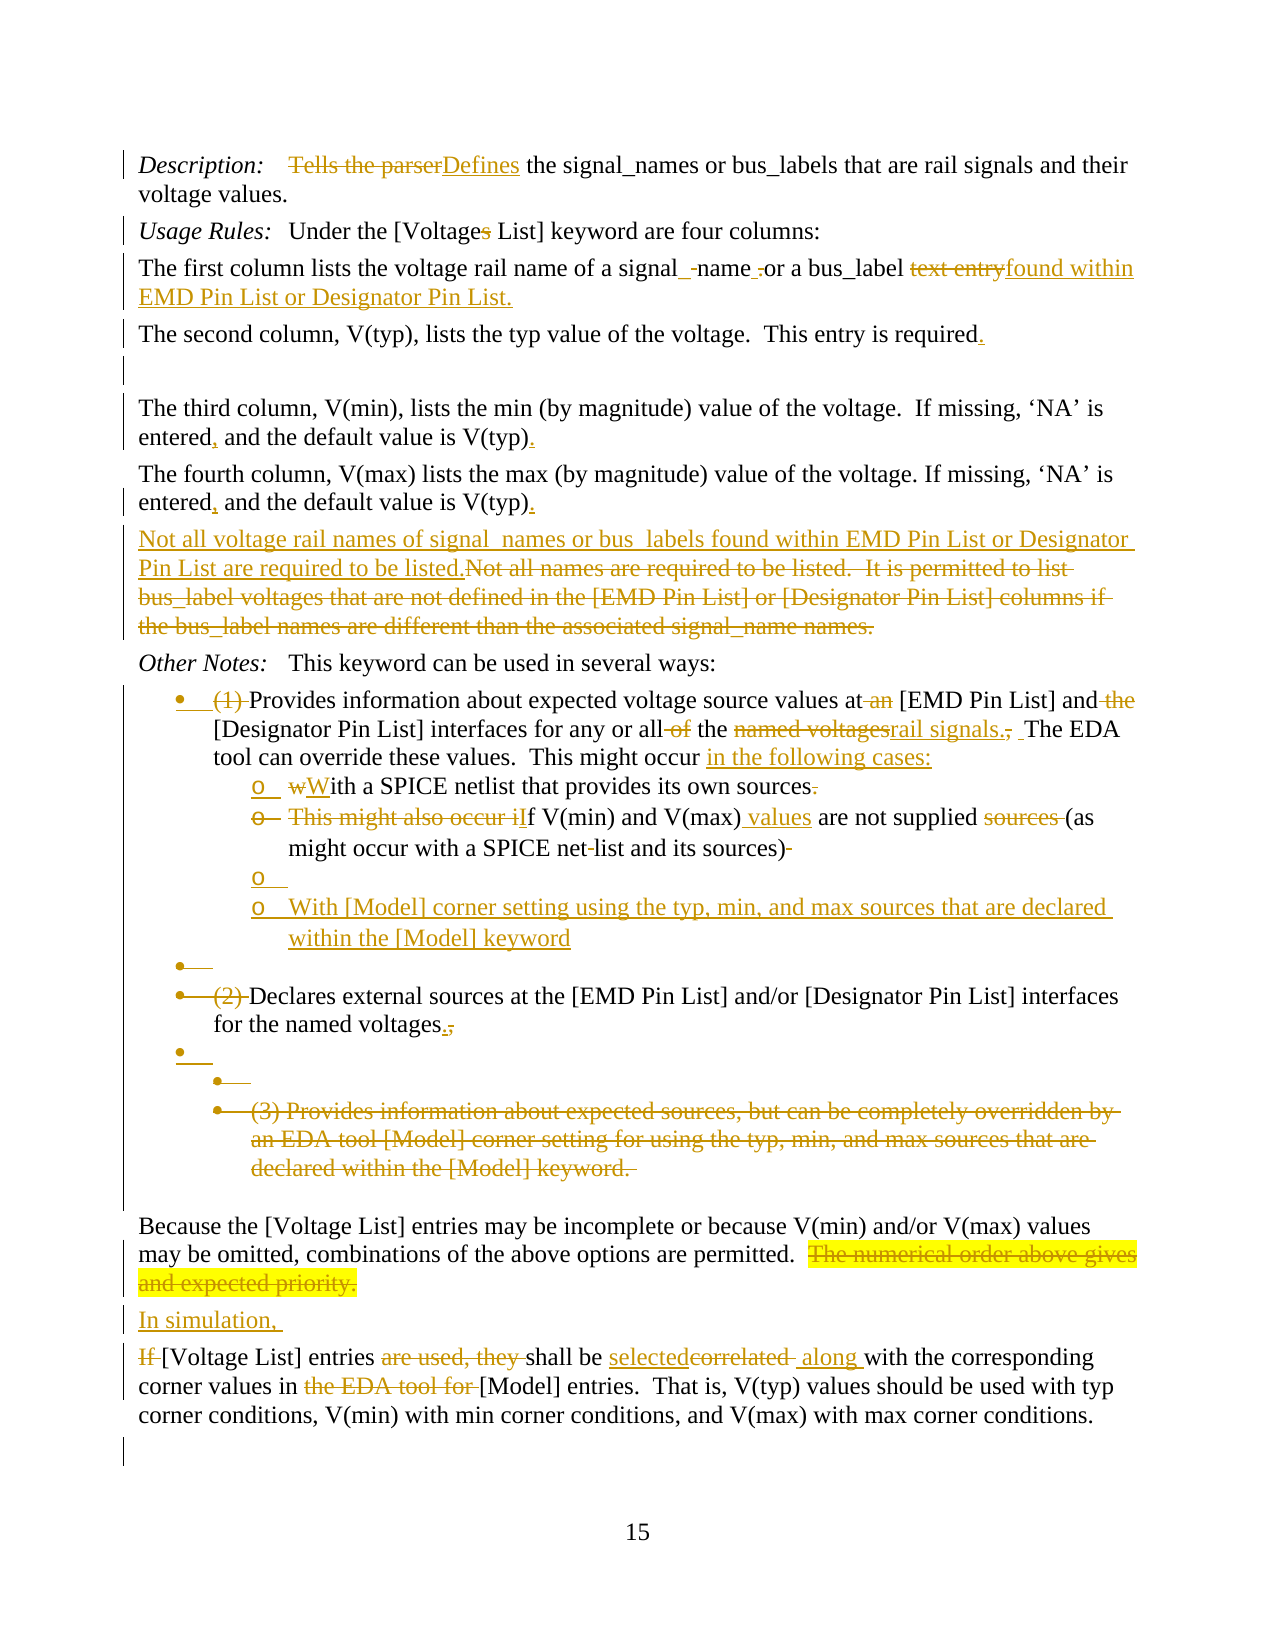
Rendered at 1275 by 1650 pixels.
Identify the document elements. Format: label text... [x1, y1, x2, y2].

text The fourth column, V(max) lists the max (by magnitude) value of the voltage. If missing, ‘NA’ is entered and the default value is V(typ) [138, 459, 1137, 516]
list ith a SPICE netlist that provides its own sources [251, 771, 1137, 802]
list Declares external sources at the [EMD Pin List] and/or [Designator Pin List] interfaces for the named voltages [176, 981, 1137, 1038]
text Other Notes: This keyword can be used in several ways: [138, 648, 1137, 677]
text Usage Rules: Under the [Voltage List] keyword are four columns: [138, 216, 1137, 244]
text The second column, V(typ), lists the typ value of the voltage. This entry is required [138, 319, 1137, 347]
list f V(min) and V(max) are not supplied (as might occur with a SPICE netlist and its sources) [251, 802, 1137, 862]
text [Voltage List] entries shall be with the corresponding corner values in [Model] entries. That is, V(typ) values should be used with typ corner conditions, V(min) with min corner conditions, and V(max) with max corner conditions. [138, 1342, 1137, 1429]
text The third column, V(min), lists the min (by magnitude) value of the voltage. If missing, ‘NA’ is entered and the default value is V(typ) [138, 393, 1137, 450]
text Because the [Voltage List] entries may be incomplete or because V(min) and/or V(max) values may be omitted, combinations of the above options are permitted. [138, 1211, 1137, 1297]
text The first column lists the voltage rail name of a signalnameor a bus_label [138, 253, 1137, 310]
text Description: the signal_names or bus_labels that are rail signals and their voltage values. [138, 150, 1137, 207]
list Provides information about expected voltage source values at [EMD Pin List] and [Designator Pin List] interfaces for any or all the The EDA tool can override these values. This might occur [176, 685, 1137, 771]
